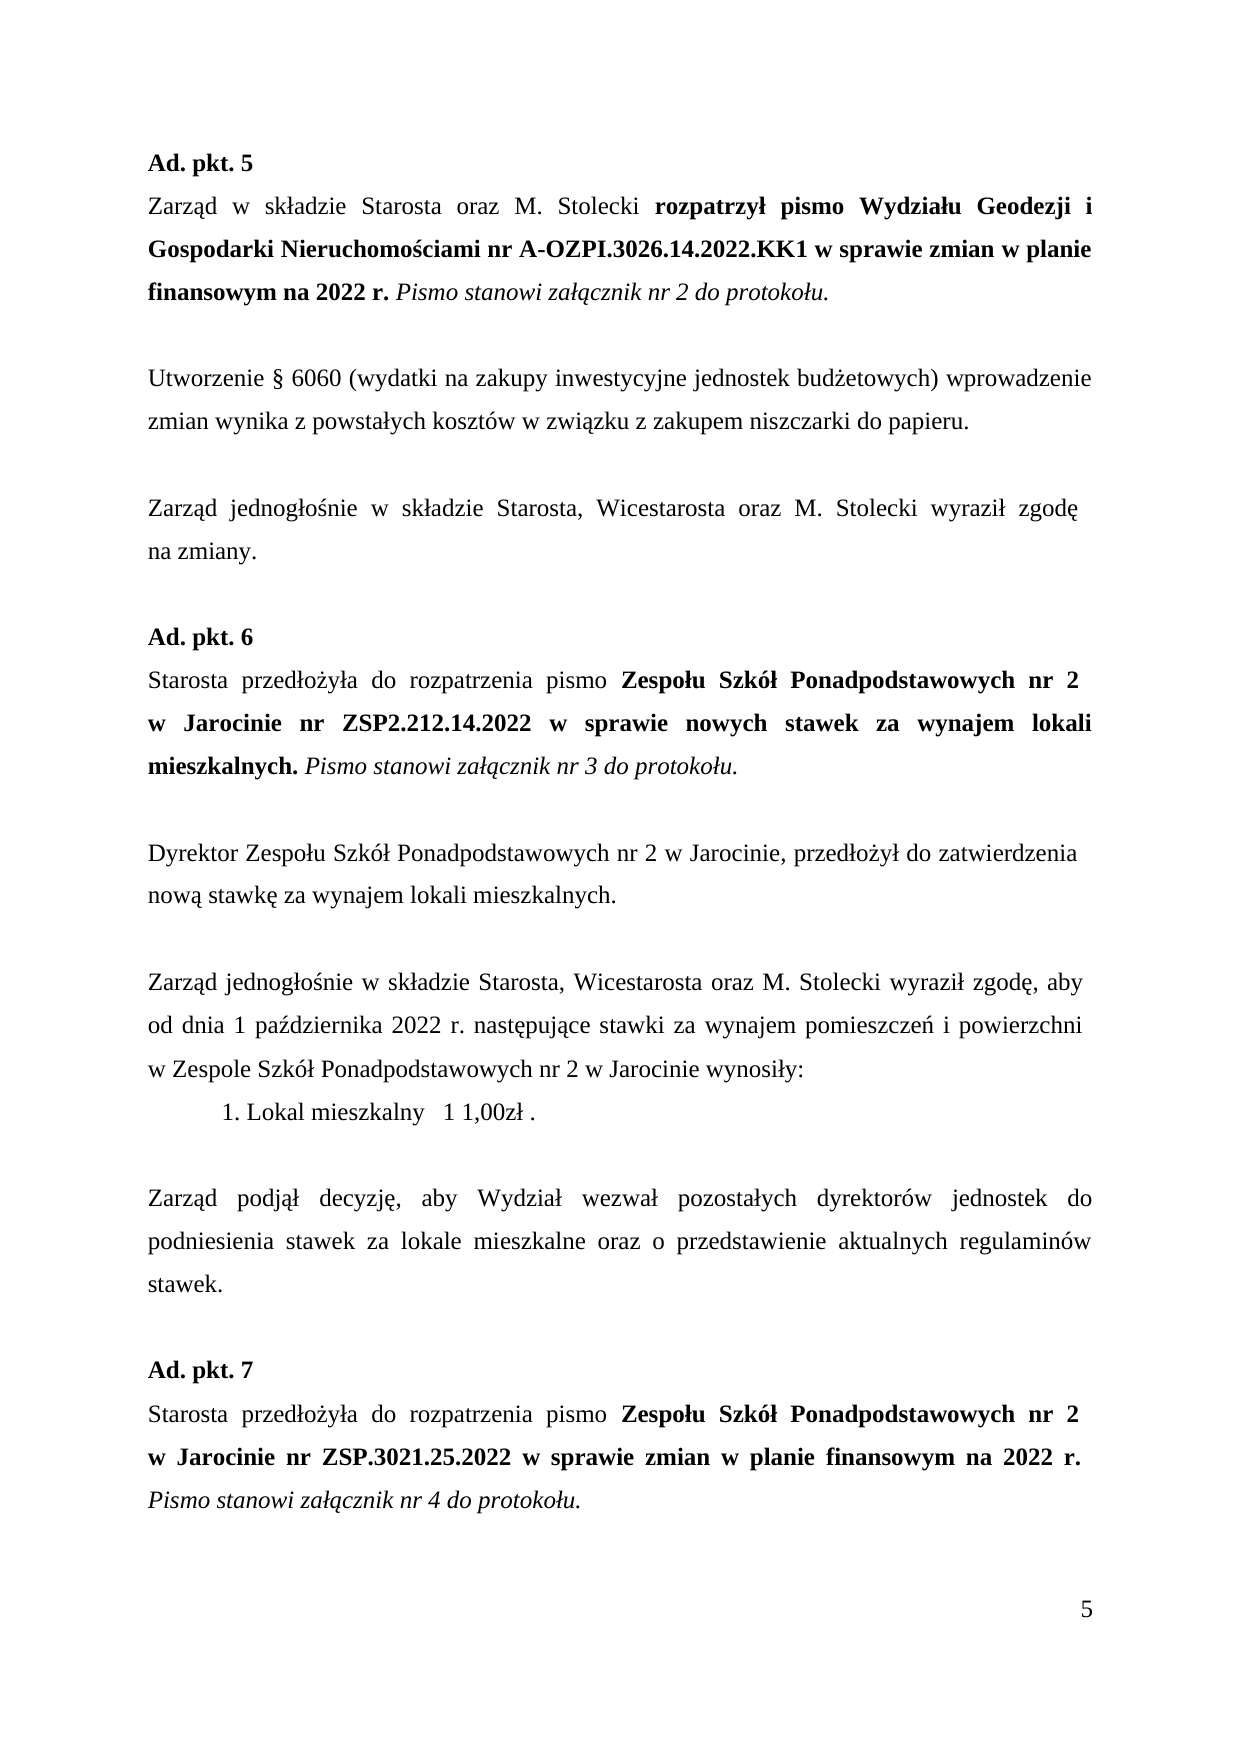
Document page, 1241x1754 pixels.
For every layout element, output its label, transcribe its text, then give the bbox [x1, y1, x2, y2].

text Ad. pkt. 5 [148, 148, 1093, 176]
text Starosta przedłożyła do rozpatrzenia pismo Zespołu Szkół Ponadpodstawowych nr 2 w Jarocinie nr ZSP.3021.25.2022 w sprawie zmian w planie finansowym na 2022 r. Pismo stanowi załącznik nr 4 do protokołu. [148, 1399, 1093, 1514]
text Starosta przedłożyła do rozpatrzenia pismo Zespołu Szkół Ponadpodstawowych nr 2 w Jarocinie nr ZSP2.212.14.2022 w sprawie nowych stawek za wynajem lokali mieszkalnych. Pismo stanowi załącznik nr 3 do protokołu. [148, 665, 1093, 780]
text Zarząd jednogłośnie w składzie Starosta, Wicestarosta oraz M. Stolecki wyraził zgodę, aby od dnia 1 października 2022 r. następujące stawki za wynajem pomieszczeń i powierzchni w Zespole Szkół Ponadpodstawowych nr 2 w Jarocinie wynosiły: [148, 967, 1093, 1082]
text Ad. pkt. 7 [148, 1356, 1093, 1384]
text Utworzenie § 6060 (wydatki na zakupy inwestycyjne jednostek budżetowych) wprowadzenie zmian wynika z powstałych kosztów w związku z zakupem niszczarki do papieru. [148, 363, 1093, 435]
text Zarząd jednogłośnie w składzie Starosta, Wicestarosta oraz M. Stolecki wyraził zgodę na zmiany. [148, 493, 1093, 564]
text Zarząd w składzie Starosta oraz M. Stolecki rozpatrzył pismo Wydziału Geodezji i Gospodarki Nieruchomościami nr A-OZPI.3026.14.2022.KK1 w sprawie zmian w planie finansowym na 2022 r. Pismo stanowi załącznik nr 2 do protokołu. [148, 191, 1093, 306]
text Ad. pkt. 6 [148, 622, 1093, 651]
text Dyrektor Zespołu Szkół Ponadpodstawowych nr 2 w Jarocinie, przedłożył do zatwierdzenia nową stawkę za wynajem lokali mieszkalnych. [148, 838, 1078, 909]
text Zarząd podjął decyzję, aby Wydział wezwał pozostałych dyrektorów jednostek do podniesienia stawek za lokale mieszkalne oraz o przedstawienie aktualnych regulaminów stawek. [148, 1183, 1093, 1298]
text 1. Lokal mieszkalny 1 1,00zł . [148, 1097, 1093, 1126]
